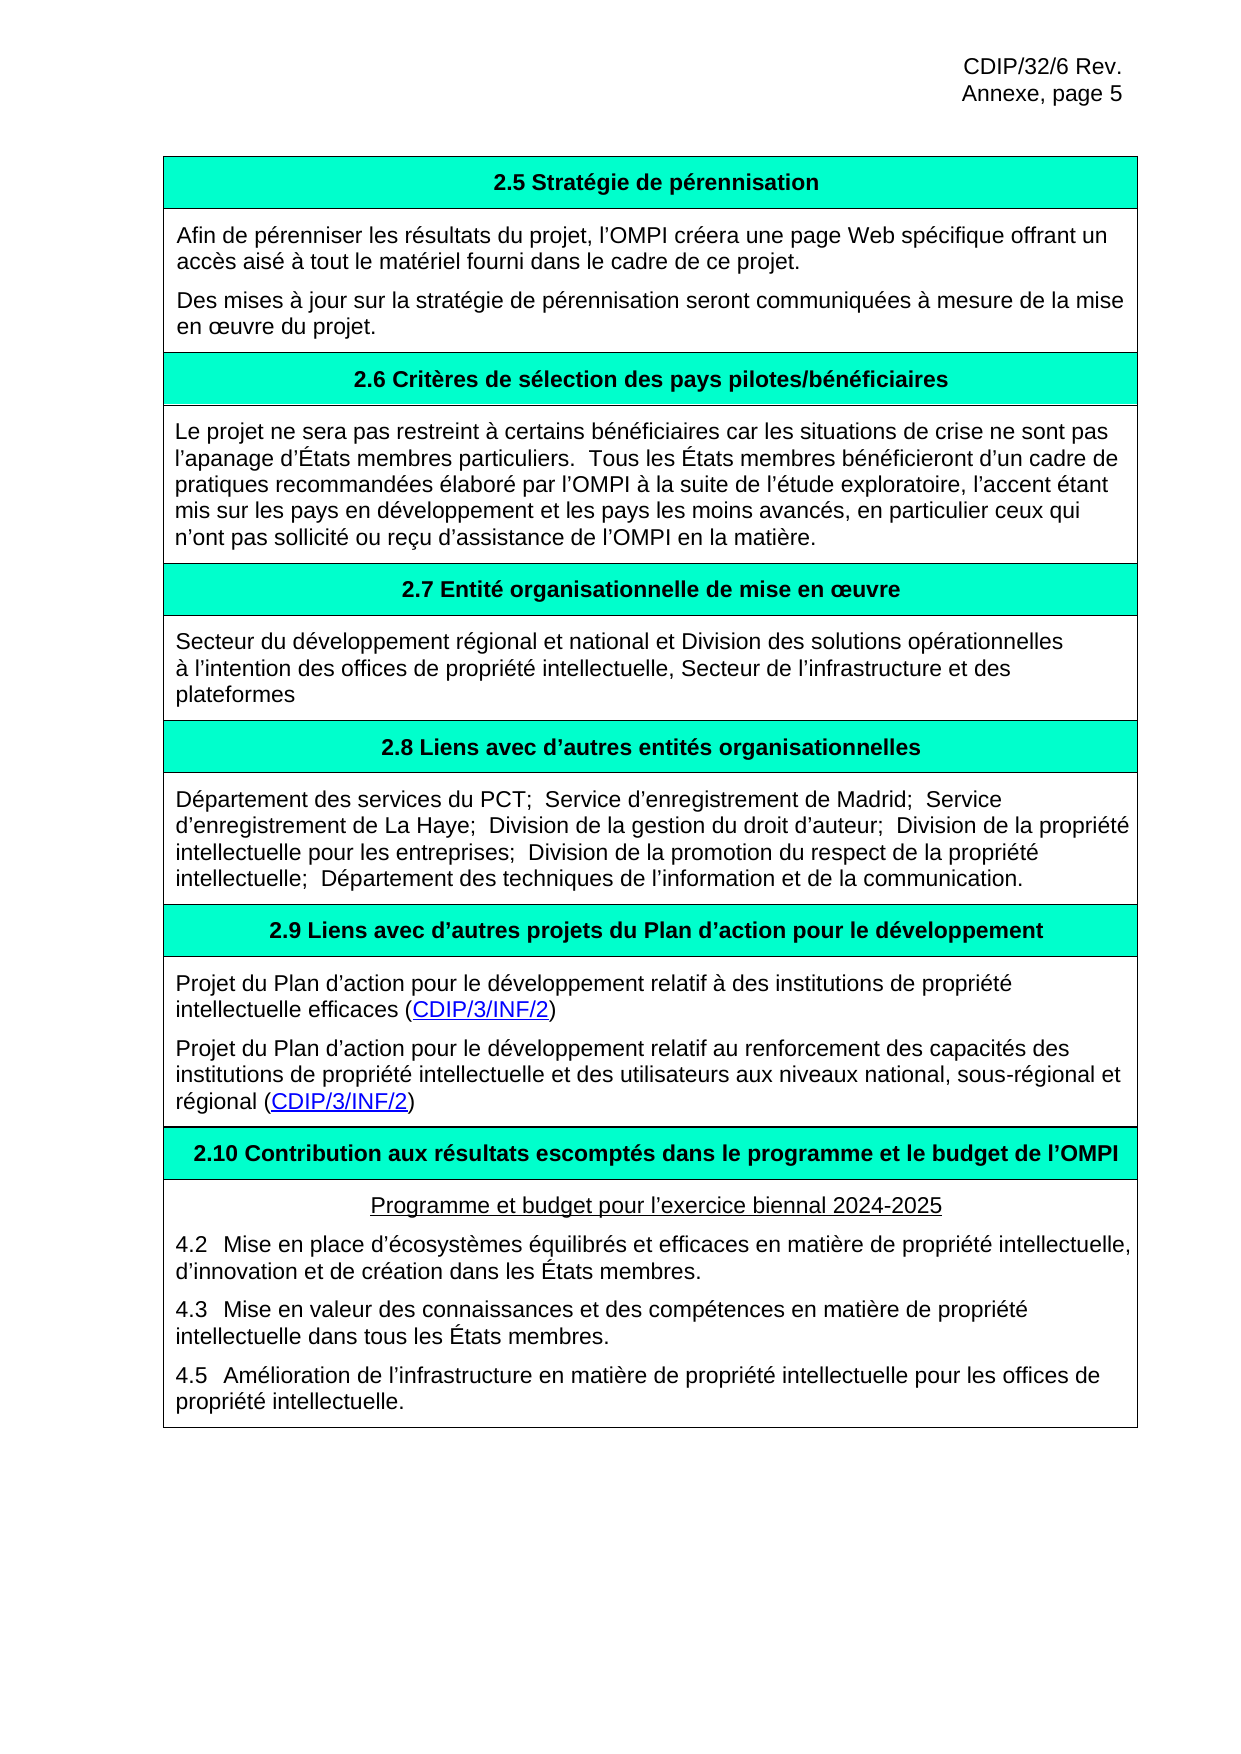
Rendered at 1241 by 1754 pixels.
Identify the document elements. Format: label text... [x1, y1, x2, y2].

table_cell Programme et budget pour l’exercice biennal 2024-2025 4.2 Mise en place d’écosystèmes équilibrés et efficaces en matière de propriété intellectuelle, d’innovation et de création dans les États membres. 4.3 Mise en valeur des connaissances et des compétences en matière de propriété intellectuelle dans tous les États membres. 4.5 Amélioration de l’infrastructure en matière de propriété intellectuelle pour les offices de propriété intellectuelle. [164, 1180, 1137, 1427]
table_cell Projet du Plan d’action pour le développement relatif à des institutions de propriété intellectuelle efficaces (CDIP/3/INF/2) Projet du Plan d’action pour le développement relatif au renforcement des capacités des institutions de propriété intellectuelle et des utilisateurs aux niveaux national, sous-régional et régional (CDIP/3/INF/2) [164, 957, 1137, 1126]
table_cell 2.7 Entité organisationnelle de mise en œuvre [164, 564, 1137, 615]
table_cell Département des services du PCT; Service d’enregistrement de Madrid; Service d’enregistrement de La Haye; Division de la gestion du droit d’auteur; Division de la propriété intellectuelle pour les entreprises; Division de la promotion du respect de la propriété intellectuelle; Département des techniques de l’information et de la communication. [164, 773, 1137, 904]
table_cell 2.10 Contribution aux résultats escomptés dans le programme et le budget de l’OMPI [164, 1128, 1137, 1179]
table_cell 2.9 Liens avec d’autres projets du Plan d’action pour le développement [164, 905, 1137, 956]
table_cell 2.6 Critères de sélection des pays pilotes/bénéficiaires [164, 353, 1137, 404]
table_cell Le projet ne sera pas restreint à certains bénéficiaires car les situations de crise ne sont pas l’apanage d’États membres particuliers. Tous les États membres bénéficieront d’un cadre de pratiques recommandées élaboré par l’OMPI à la suite de l’étude exploratoire, l’accent étant mis sur les pays en développement et les pays les moins avancés, en particulier ceux qui n’ont pas sollicité ou reçu d’assistance de l’OMPI en la matière. [164, 406, 1137, 562]
table_cell 2.8 Liens avec d’autres entités organisationnelles [164, 721, 1137, 772]
table_cell Afin de pérenniser les résultats du projet, l’OMPI créera une page Web spécifique offrant un accès aisé à tout le matériel fourni dans le cadre de ce projet. Des mises à jour sur la stratégie de pérennisation seront communiquées à mesure de la mise en œuvre du projet. [164, 209, 1137, 352]
table_cell 2.5 Stratégie de pérennisation [164, 157, 1137, 208]
table_cell Secteur du développement régional et national et Division des solutions opérationnelles à l’intention des offices de propriété intellectuelle, Secteur de l’infrastructure et des plateformes [164, 616, 1137, 720]
